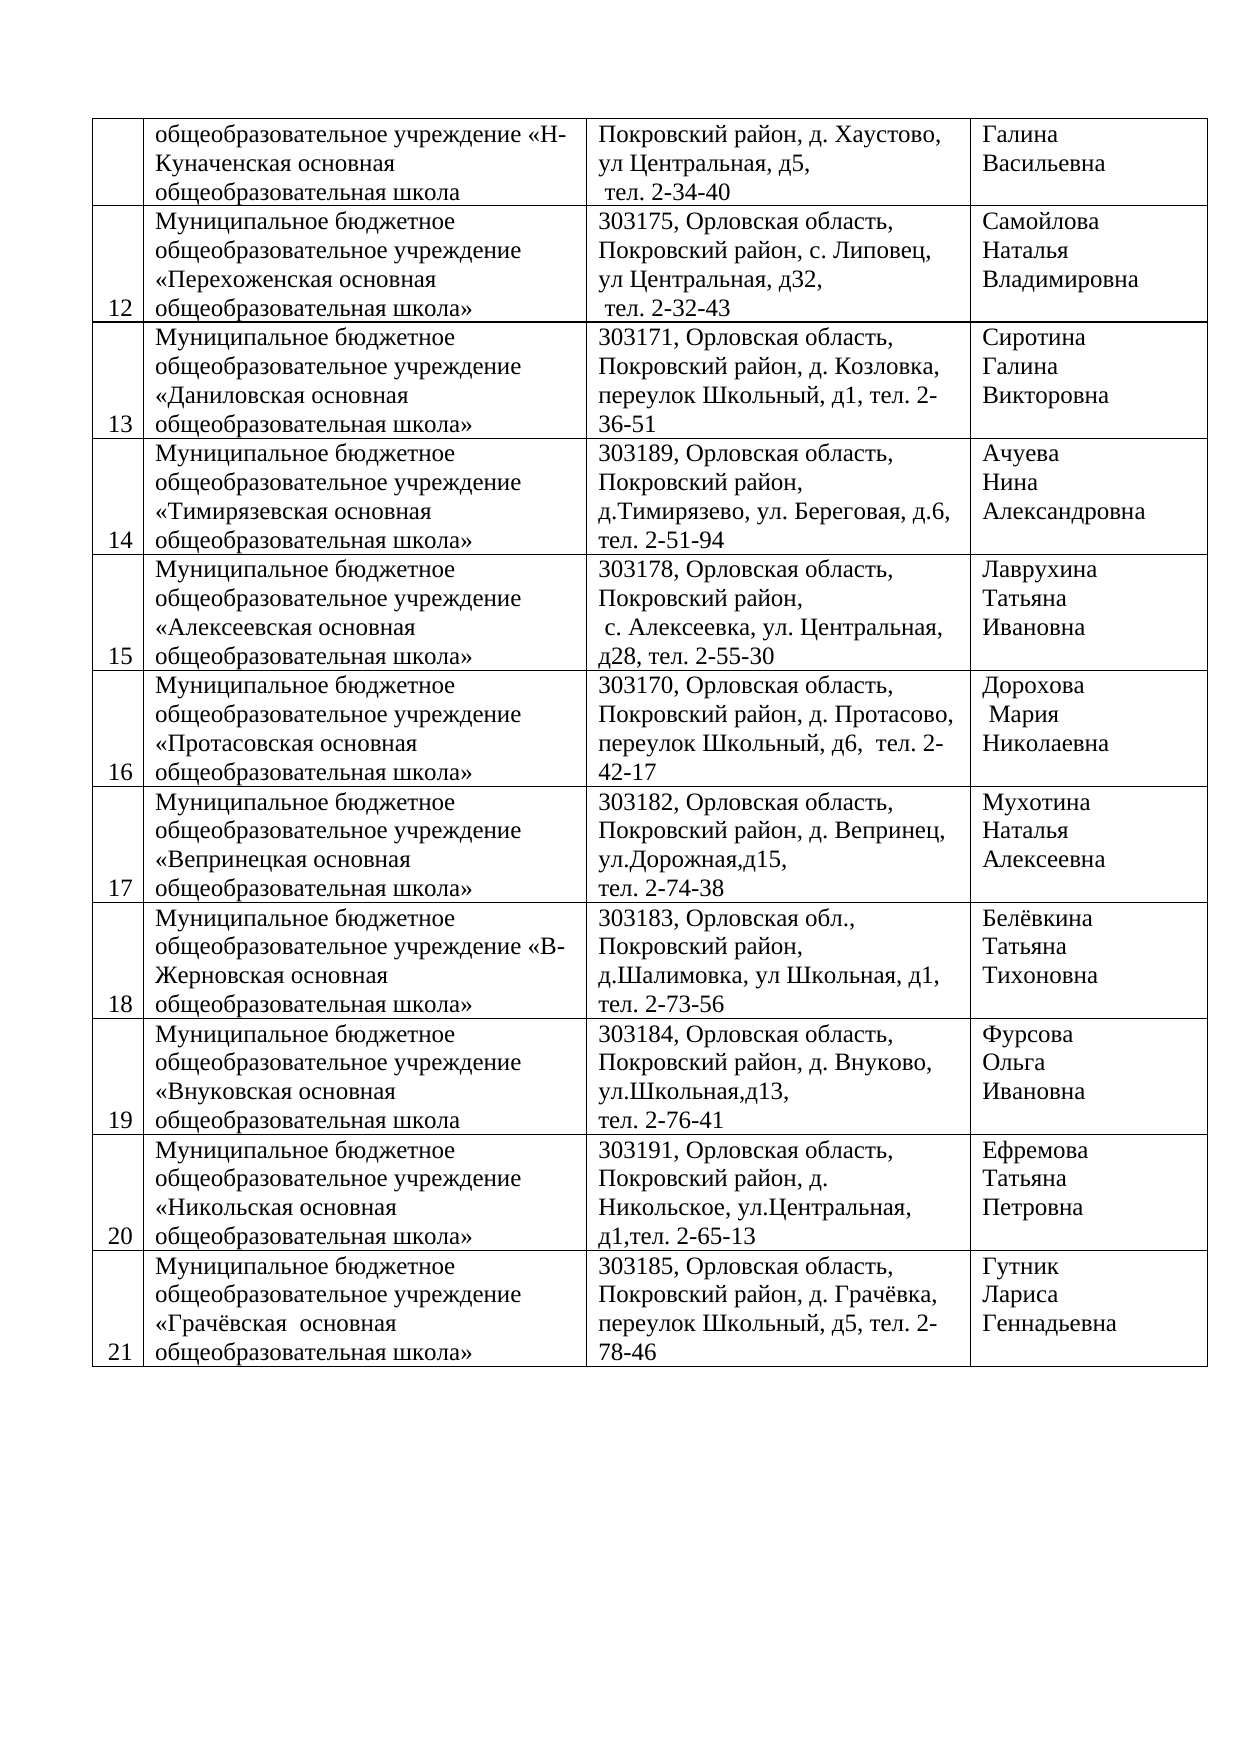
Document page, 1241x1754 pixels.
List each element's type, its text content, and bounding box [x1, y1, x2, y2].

table_cell 13 [93, 323, 143, 437]
table_cell Ачуева Нина Александровна [971, 439, 1207, 553]
table_cell Муниципальное бюджетное общеобразовательное учреждение «Вепринецкая основная общеобразовательная школа» [144, 787, 586, 902]
table_cell 12 [93, 206, 143, 321]
table_cell Муниципальное бюджетное общеобразовательное учреждение «В-Жерновская основная общеобразовательная школа» [144, 903, 586, 1018]
table_cell Муниципальное бюджетное общеобразовательное учреждение «Внуковская основная общеобразовательная школа [144, 1019, 586, 1134]
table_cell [144, 119, 586, 205]
table_cell 21 [93, 1251, 143, 1366]
table_cell 17 [93, 787, 143, 902]
table_cell Муниципальное бюджетное общеобразовательное учреждение «Даниловская основная общеобразовательная школа» [144, 323, 586, 437]
table_cell Дорохова Мария Николаевна [971, 671, 1207, 786]
table_cell 16 [93, 671, 143, 786]
table_cell 303185, Орловская область, Покровский район, д. Грачёвка, переулок Школьный, д5, тел. 2-78-46 [587, 1251, 970, 1366]
table_cell Белёвкина Татьяна Тихоновна [971, 903, 1207, 1018]
table_cell 303175, Орловская область, Покровский район, с. Липовец, ул Центральная, д32, тел. 2-32-43 [587, 206, 970, 321]
table_cell 303183, Орловская обл., Покровский район, д.Шалимовка, ул Школьная, д1, тел. 2-73-56 [587, 903, 970, 1018]
table_cell 11 [93, 119, 143, 205]
table_cell Муниципальное бюджетное общеобразовательное учреждение «Тимирязевская основная общеобразовательная школа» [144, 439, 586, 553]
table_cell Муниципальное бюджетное общеобразовательное учреждение «Никольская основная общеобразовательная школа» [144, 1135, 586, 1250]
table_cell Ефремова Татьяна Петровна [971, 1135, 1207, 1250]
table_cell Муниципальное бюджетное общеобразовательное учреждение «Протасовская основная общеобразовательная школа» [144, 671, 586, 786]
table_cell 18 [93, 903, 143, 1018]
table_cell Гутник Лариса Геннадьевна [971, 1251, 1207, 1366]
table_cell 20 [93, 1135, 143, 1250]
table_cell Муниципальное бюджетное общеобразовательное учреждение «Алексеевская основная общеобразовательная школа» [144, 555, 586, 669]
table_cell Муниципальное бюджетное общеобразовательное учреждение «Перехоженская основная общеобразовательная школа» [144, 206, 586, 321]
table_cell 303171, Орловская область, Покровский район, д. Козловка, переулок Школьный, д1, тел. 2-36-51 [587, 323, 970, 437]
table_cell Сиротина Галина Викторовна [971, 323, 1207, 437]
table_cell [587, 119, 970, 205]
table_cell 15 [93, 555, 143, 669]
table_cell 303182, Орловская область, Покровский район, д. Вепринец, ул.Дорожная,д15, тел. 2-74-38 [587, 787, 970, 902]
table_cell 303189, Орловская область, Покровский район, д.Тимирязево, ул. Береговая, д.6, тел. 2-51-94 [587, 439, 970, 553]
table_cell Лаврухина Татьяна Ивановна [971, 555, 1207, 669]
table_cell 303170, Орловская область, Покровский район, д. Протасово, переулок Школьный, д6, тел. 2-42-17 [587, 671, 970, 786]
table_cell 303191, Орловская область, Покровский район, д. Никольское, ул.Центральная, д1,тел. 2-65-13 [587, 1135, 970, 1250]
table_cell Муниципальное бюджетное общеобразовательное учреждение «Грачёвская основная общеобразовательная школа» [144, 1251, 586, 1366]
table_cell 19 [93, 1019, 143, 1134]
table_cell 303184, Орловская область, Покровский район, д. Внуково, ул.Школьная,д13, тел. 2-76-41 [587, 1019, 970, 1134]
table_cell Самойлова Наталья Владимировна [971, 206, 1207, 321]
table_cell 14 [93, 439, 143, 553]
table_cell Мухотина Наталья Алексеевна [971, 787, 1207, 902]
table_cell Фурсова Ольга Ивановна [971, 1019, 1207, 1134]
table_cell 303178, Орловская область, Покровский район, с. Алексеевка, ул. Центральная, д28, тел. 2-55-30 [587, 555, 970, 669]
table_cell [971, 119, 1207, 205]
